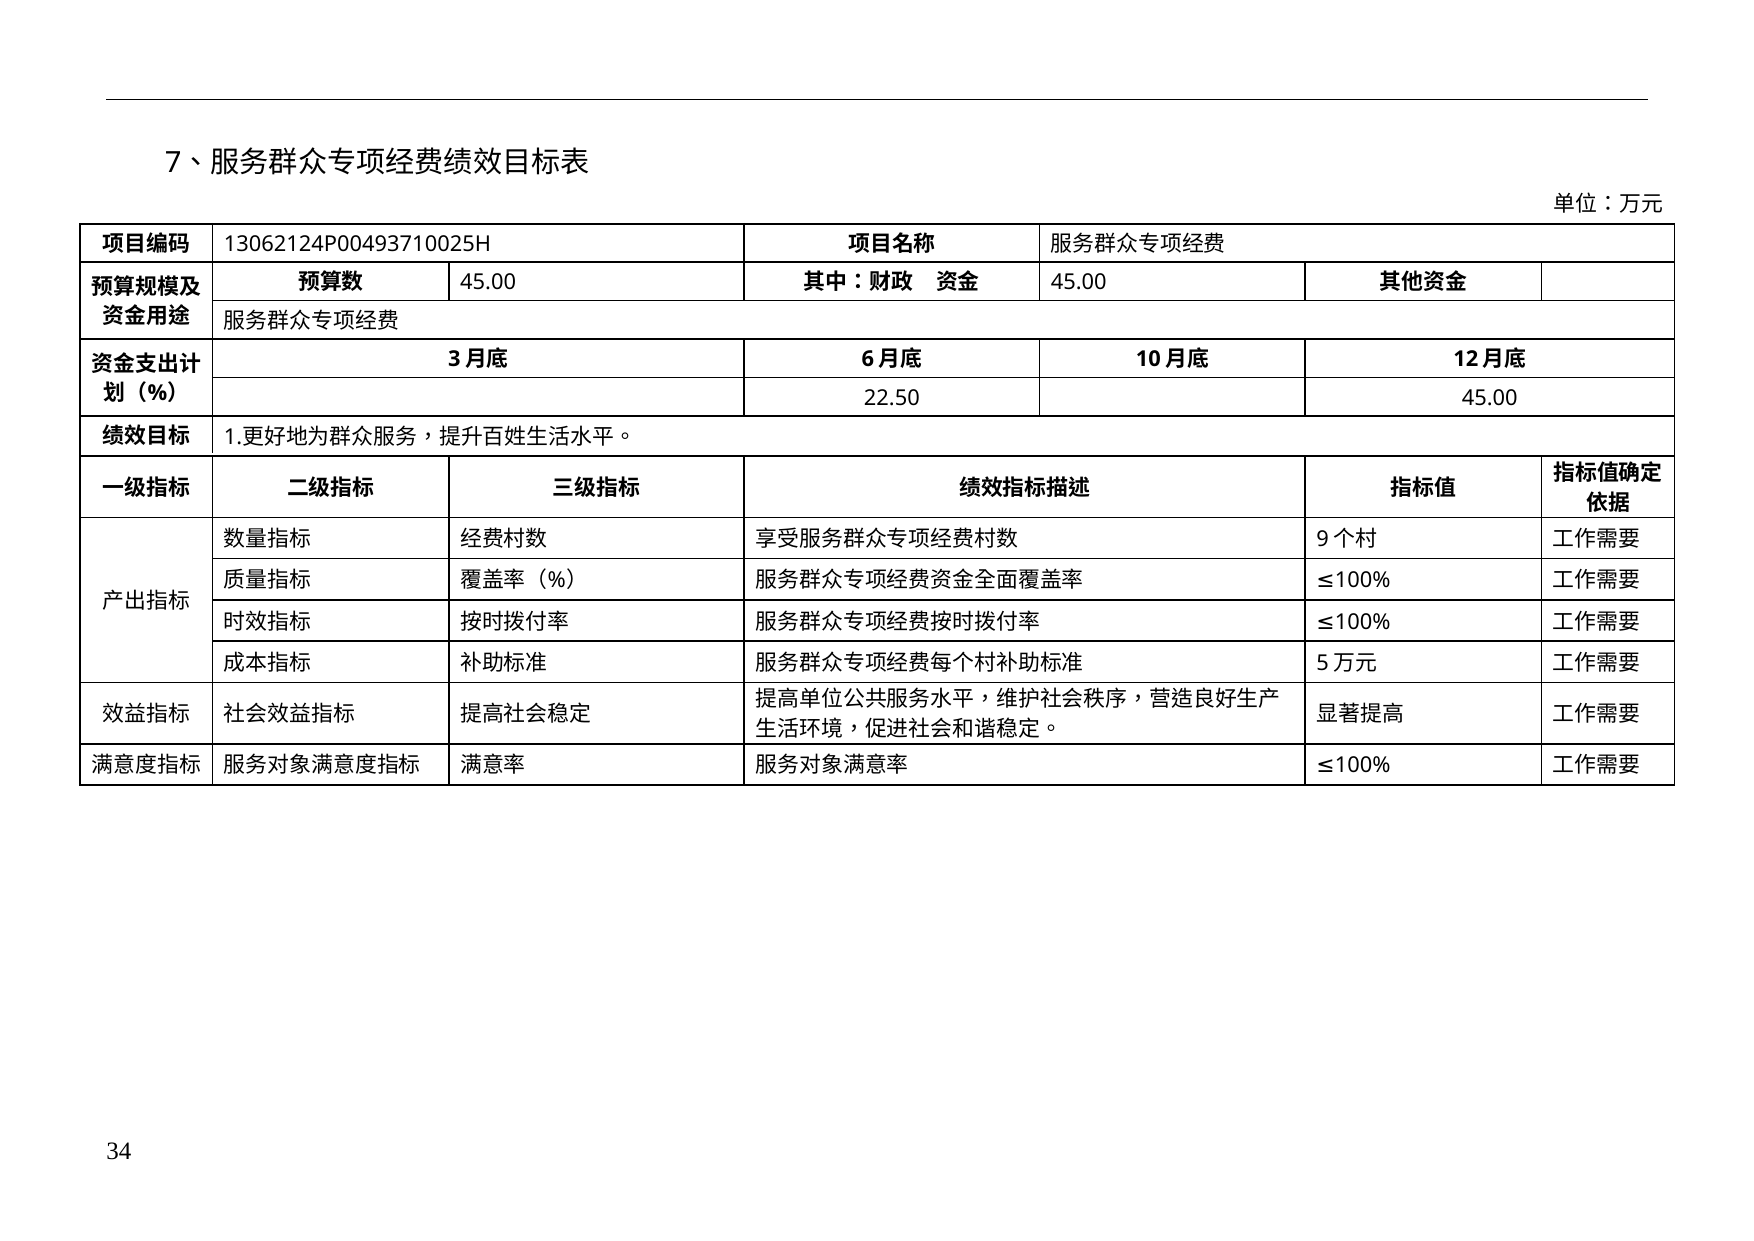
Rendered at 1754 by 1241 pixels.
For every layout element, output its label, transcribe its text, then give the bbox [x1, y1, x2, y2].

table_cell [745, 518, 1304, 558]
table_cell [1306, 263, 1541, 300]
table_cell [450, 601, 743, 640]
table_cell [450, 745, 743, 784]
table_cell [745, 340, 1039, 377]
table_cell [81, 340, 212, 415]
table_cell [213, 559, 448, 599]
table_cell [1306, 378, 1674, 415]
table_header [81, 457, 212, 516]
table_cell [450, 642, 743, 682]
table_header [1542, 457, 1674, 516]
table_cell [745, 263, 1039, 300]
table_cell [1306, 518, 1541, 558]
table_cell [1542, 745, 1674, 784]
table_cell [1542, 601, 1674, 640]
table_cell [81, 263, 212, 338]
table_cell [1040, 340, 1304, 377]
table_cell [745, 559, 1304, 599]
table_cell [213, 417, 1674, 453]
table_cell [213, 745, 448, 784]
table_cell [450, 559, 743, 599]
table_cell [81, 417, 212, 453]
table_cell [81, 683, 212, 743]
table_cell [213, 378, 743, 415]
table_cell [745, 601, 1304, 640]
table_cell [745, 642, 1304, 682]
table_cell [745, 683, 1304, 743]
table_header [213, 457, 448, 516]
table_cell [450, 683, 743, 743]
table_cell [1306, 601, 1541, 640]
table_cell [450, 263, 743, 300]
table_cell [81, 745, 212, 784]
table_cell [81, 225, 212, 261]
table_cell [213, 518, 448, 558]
text 7、服务群众专项经费绩效目标表 [106, 142, 1648, 181]
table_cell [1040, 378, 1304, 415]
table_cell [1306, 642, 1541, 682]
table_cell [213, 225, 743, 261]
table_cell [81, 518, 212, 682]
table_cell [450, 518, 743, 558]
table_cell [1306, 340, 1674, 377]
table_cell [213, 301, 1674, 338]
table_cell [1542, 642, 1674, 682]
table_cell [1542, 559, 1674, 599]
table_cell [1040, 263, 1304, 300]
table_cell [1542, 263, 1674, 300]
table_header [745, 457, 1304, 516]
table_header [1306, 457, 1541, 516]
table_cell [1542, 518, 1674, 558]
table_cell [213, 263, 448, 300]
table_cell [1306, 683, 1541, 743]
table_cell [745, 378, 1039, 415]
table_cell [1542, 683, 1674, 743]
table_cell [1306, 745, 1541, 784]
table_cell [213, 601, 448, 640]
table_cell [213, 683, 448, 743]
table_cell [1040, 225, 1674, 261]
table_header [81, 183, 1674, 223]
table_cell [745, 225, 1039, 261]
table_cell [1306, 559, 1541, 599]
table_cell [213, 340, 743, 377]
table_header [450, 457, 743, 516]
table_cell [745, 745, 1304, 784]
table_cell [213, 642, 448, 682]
